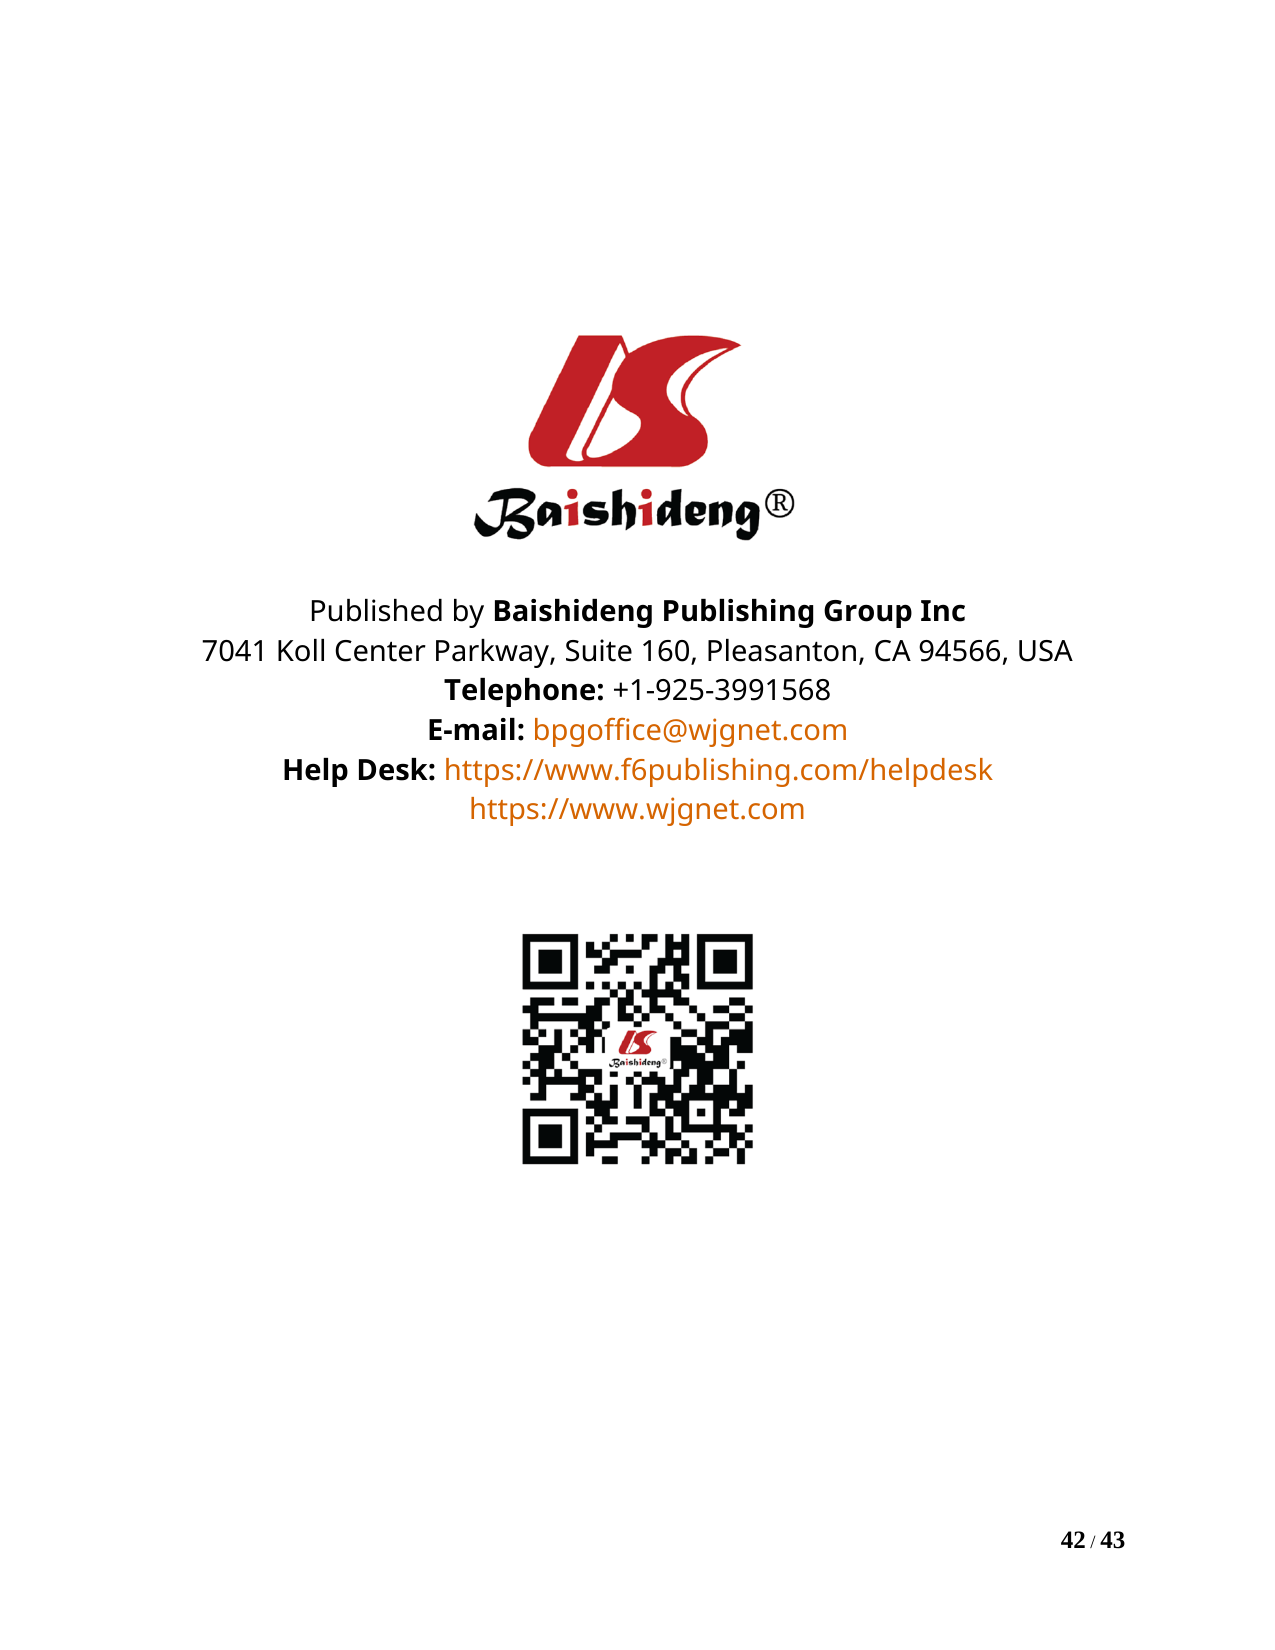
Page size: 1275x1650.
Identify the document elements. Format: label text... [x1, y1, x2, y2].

text https://www.wjgnet.com [150, 788, 1125, 828]
picture [432, 320, 843, 556]
text Telephone: +1-925-3991568 [150, 669, 1125, 709]
picture [519, 930, 757, 1167]
text 7041 Koll Center Parkway, Suite 160, Pleasanton, CA 94566, USA [150, 630, 1125, 669]
text Published by Baishideng Publishing Group Inc [150, 590, 1125, 630]
text Help Desk: https://www.f6publishing.com/helpdesk [150, 749, 1125, 788]
text E-mail: bpgoffice@wjgnet.com [150, 709, 1125, 749]
